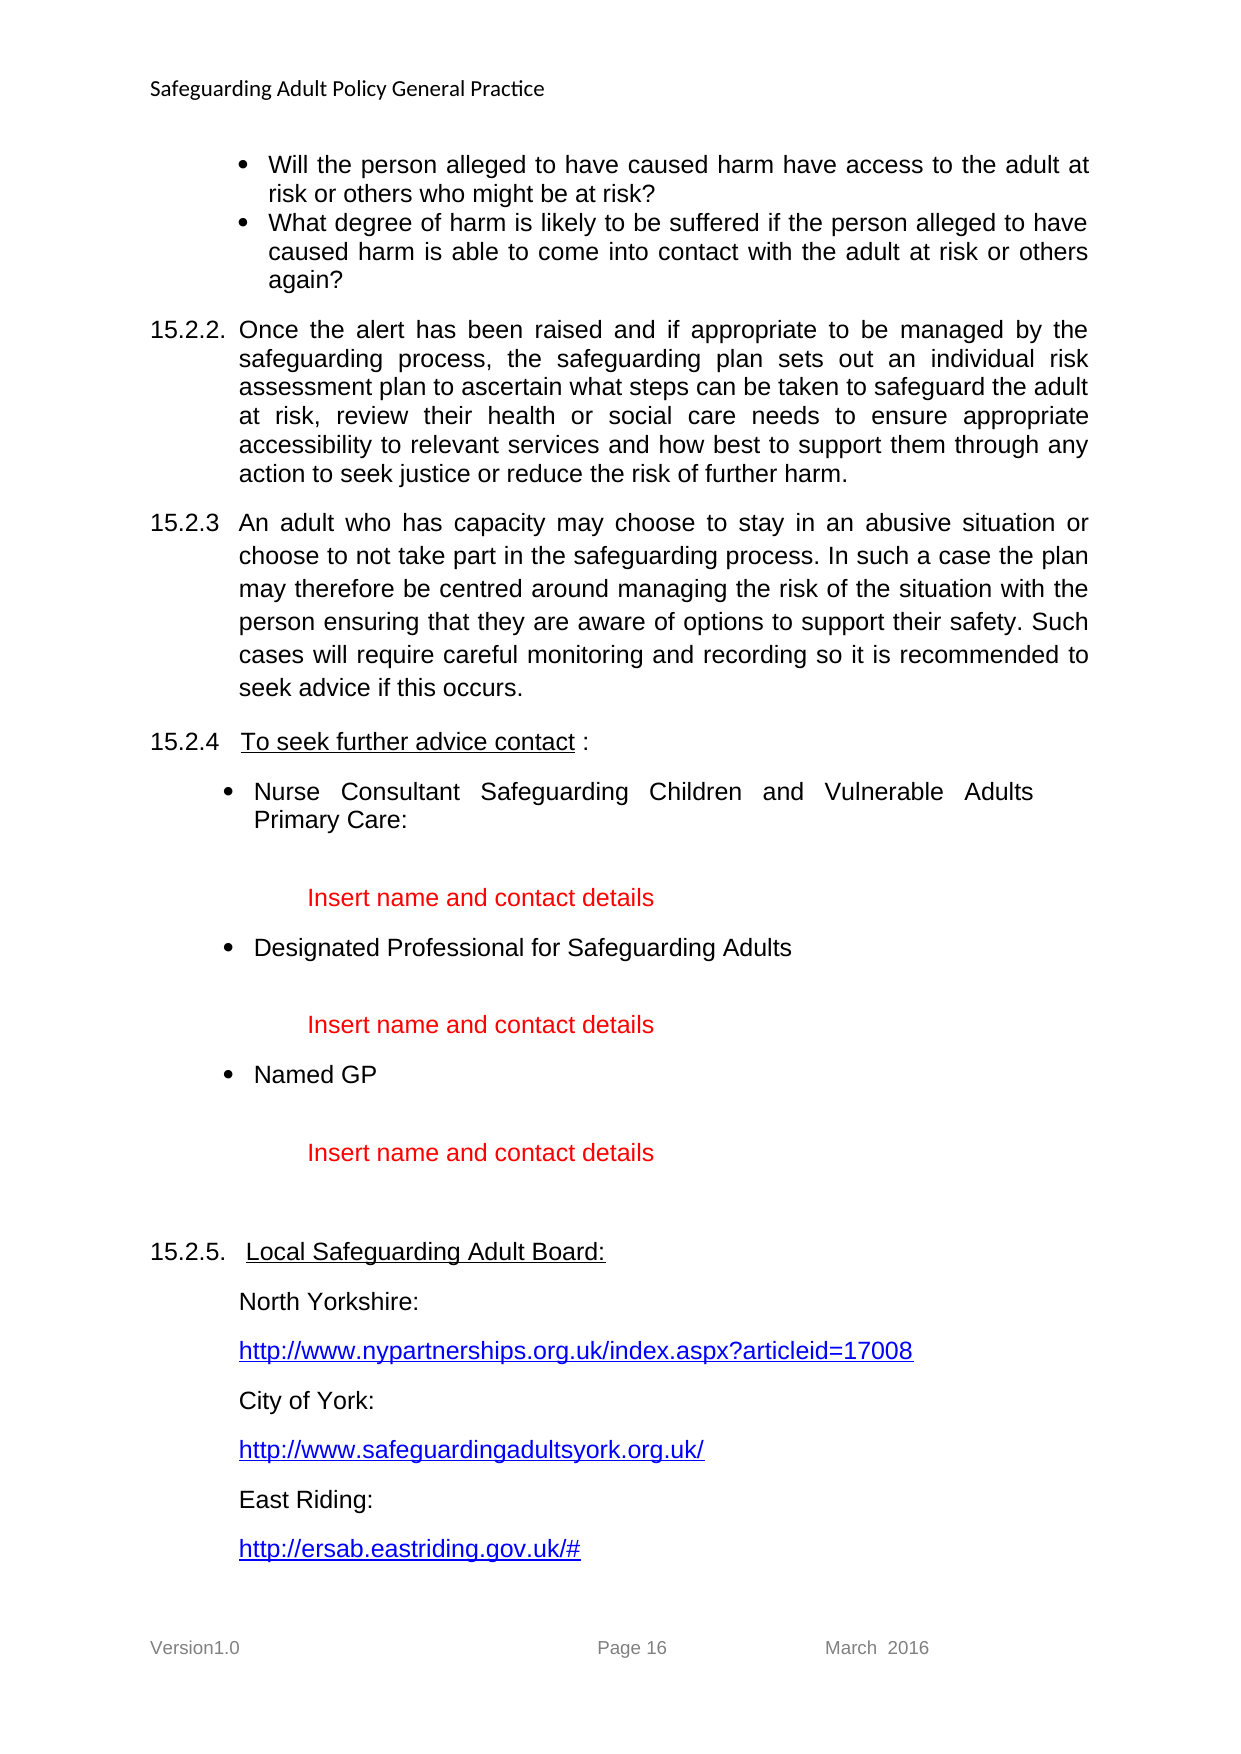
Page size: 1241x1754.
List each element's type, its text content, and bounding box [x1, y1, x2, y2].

text 15.2.2. Once the alert has been raised and if appropriate to be managed by the safeguarding process, the safeguarding plan sets out an individual risk assessment plan to ascertain what steps can be taken to safeguard the adult at risk, review their health or social care needs to ensure appropriate accessibility to relevant services and how best to support them through any action to seek justice or reduce the risk of further harm. [150, 315, 1090, 487]
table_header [139, 727, 1046, 1584]
text 15.2.3 An adult who has capacity may choose to stay in an abusive situation or choose to not take part in the safeguarding process. In such a case the plan may therefore be centred around managing the risk of the situation with the person ensuring that they are aware of options to support their safety. Such cases will require careful monitoring and recording so it is recommended to seek advice if this occurs. [150, 508, 1090, 702]
list Will the person alleged to have caused harm have access to the adult at risk or others who might be at risk? [239, 150, 1090, 208]
list What degree of harm is likely to be suffered if the person alleged to have caused harm is able to come into contact with the adult at risk or others again? [239, 208, 1090, 294]
